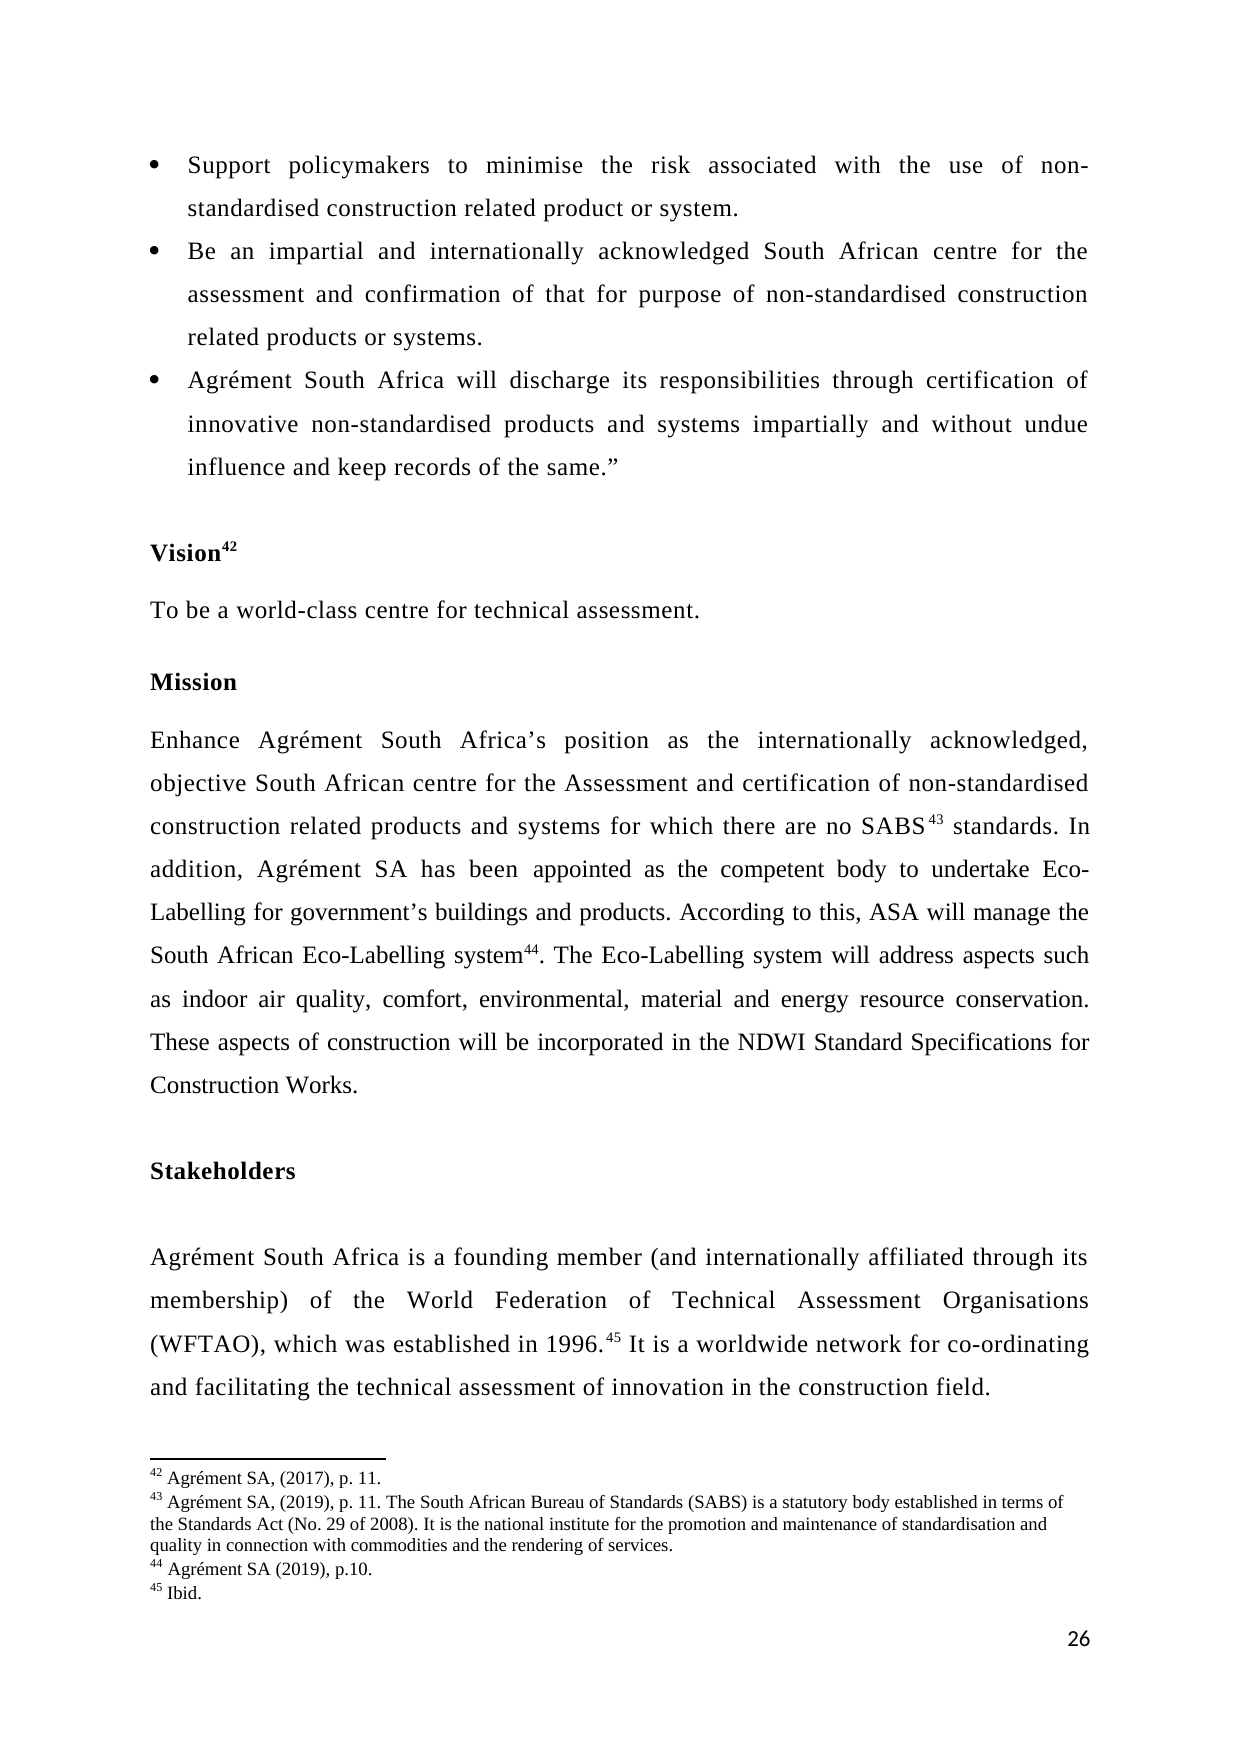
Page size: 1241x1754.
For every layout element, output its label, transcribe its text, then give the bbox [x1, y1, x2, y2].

text Mission [150, 667, 1090, 696]
list Support policymakers to minimise the risk associated with the use of non-standardised construction related product or system. [150, 150, 1090, 222]
text Enhance Agrément South Africa’s position as the internationally acknowledged, objective South African centre for the Assessment and certification of non-standardised construction related products and systems for which there are no SABS standards. In addition, Agrément SA has been appointed as the competent body to undertake Eco-Labelling for government’s buildings and products. According to this, ASA will manage the South African Eco-Labelling system. The Eco-Labelling system will address aspects such as indoor air quality, comfort, environmental, material and energy resource conservation. These aspects of construction will be incorporated in the NDWI Standard Specifications for Construction Works. [150, 725, 1090, 1099]
text Vision [150, 538, 1090, 567]
text Agrément South Africa is a founding member (and internationally affiliated through its membership) of the World Federation of Technical Assessment Organisations (WFTAO), which was established in 1996. It is a worldwide network for co-ordinating and facilitating the technical assessment of innovation in the construction field. [150, 1242, 1090, 1401]
list Be an impartial and internationally acknowledged South African centre for the assessment and confirmation of that for purpose of non-standardised construction related products or systems. [150, 236, 1090, 351]
text To be a world-class centre for technical assessment. [150, 596, 1090, 624]
text Stakeholders [150, 1156, 1090, 1185]
list Agrément South Africa will discharge its responsibilities through certification of innovative non-standardised products and systems impartially and without undue influence and keep records of the same.” [150, 366, 1090, 481]
